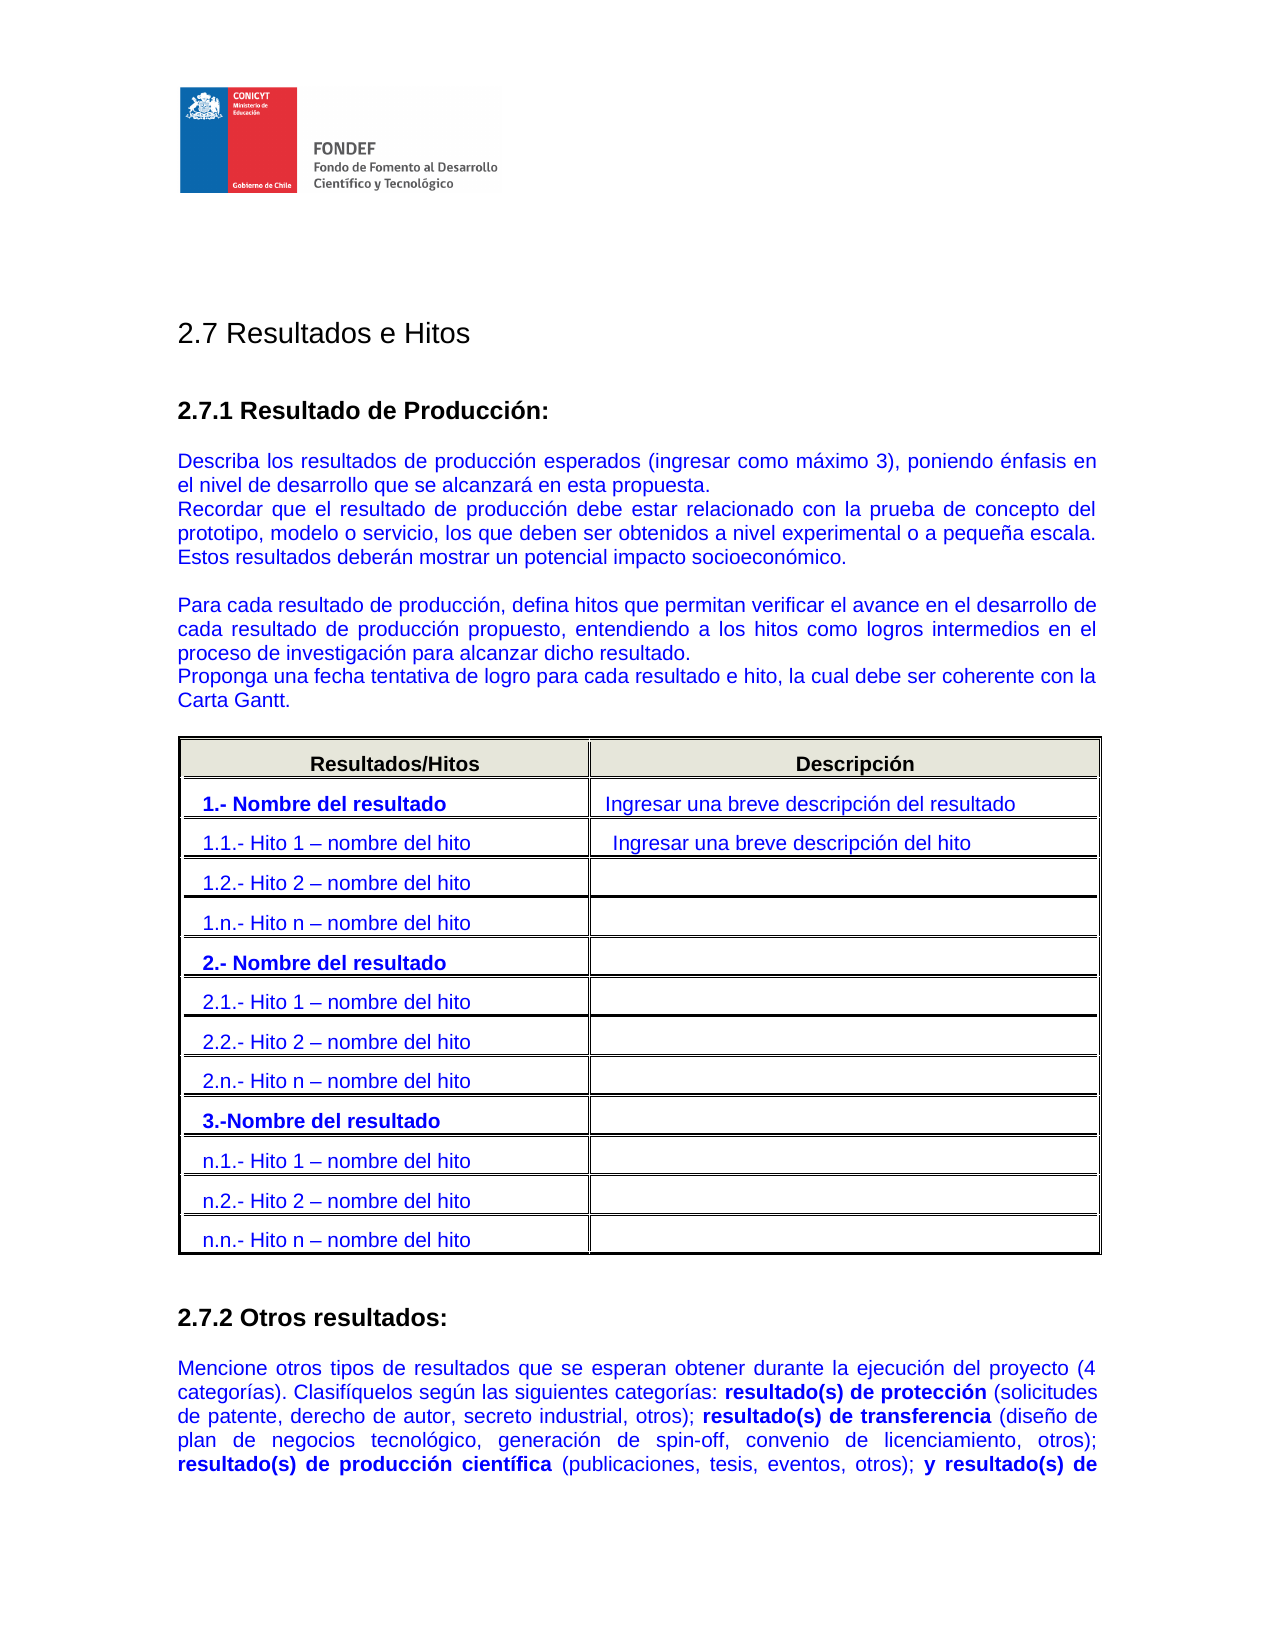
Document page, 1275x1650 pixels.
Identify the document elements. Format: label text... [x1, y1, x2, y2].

table_cell 2.- Nombre del resultado [181, 935, 588, 974]
table_cell 3.-Nombre del resultado [181, 1093, 588, 1133]
table_cell [591, 1133, 1099, 1173]
text Describa los resultados de producción esperados (ingresar como máximo 3), poniendo énfasis en el nivel de desarrollo que se alcanzará en esta propuesta. [177, 449, 1098, 497]
text 2.7 Resultados e Hitos [177, 316, 1098, 350]
table_cell [590, 1213, 1099, 1252]
table_cell 2.n.- Hito n – nombre del hito [180, 1054, 589, 1093]
table_cell 1.2.- Hito 2 – nombre del hito [181, 855, 588, 895]
table_cell [591, 1014, 1099, 1054]
table_cell 2.2.- Hito 2 – nombre del hito [181, 1014, 588, 1054]
text 2.7.2 Otros resultados: [177, 1303, 1098, 1332]
table_cell Ingresar una breve descripción del resultado [590, 776, 1100, 816]
table_cell [591, 895, 1099, 934]
table_cell [590, 1173, 1100, 1212]
table_cell 1.- Nombre del resultado [180, 776, 589, 816]
table_cell Ingresar una breve descripción del hito [590, 816, 1100, 855]
table_cell [591, 855, 1099, 895]
table_cell [591, 935, 1099, 974]
text Proponga una fecha tentativa de logro para cada resultado e hito, la cual debe ser coherente con la Carta Gantt. [177, 664, 1098, 712]
table_cell n.2.- Hito 2 – nombre del hito [180, 1173, 589, 1212]
text Recordar que el resultado de producción debe estar relacionado con la prueba de concepto del prototipo, modelo o servicio, los que deben ser obtenidos a nivel experimental o a pequeña escala. Estos resultados deberán mostrar un potencial impacto socioeconómico. [177, 497, 1098, 568]
table_cell n.1.- Hito 1 – nombre del hito [181, 1133, 588, 1173]
table_cell [591, 1093, 1099, 1133]
text Para cada resultado de producción, defina hitos que permitan verificar el avance en el desarrollo de cada resultado de producción propuesto, entendiendo a los hitos como logros intermedios en el proceso de investigación para alcanzar dicho resultado. [177, 592, 1098, 664]
picture [177, 86, 503, 193]
table_cell [590, 1054, 1100, 1093]
table_header Descripción [590, 740, 1099, 776]
table_cell 1.1.- Hito 1 – nombre del hito [180, 816, 589, 855]
text 2.7.1 Resultado de Producción: [177, 396, 1098, 425]
table_cell [591, 974, 1099, 1014]
table_cell 1.n.- Hito n – nombre del hito [181, 895, 588, 934]
table_header Resultados/Hitos [181, 740, 589, 776]
table_cell 2.1.- Hito 1 – nombre del hito [181, 974, 588, 1014]
table_cell n.n.- Hito n – nombre del hito [181, 1213, 589, 1252]
